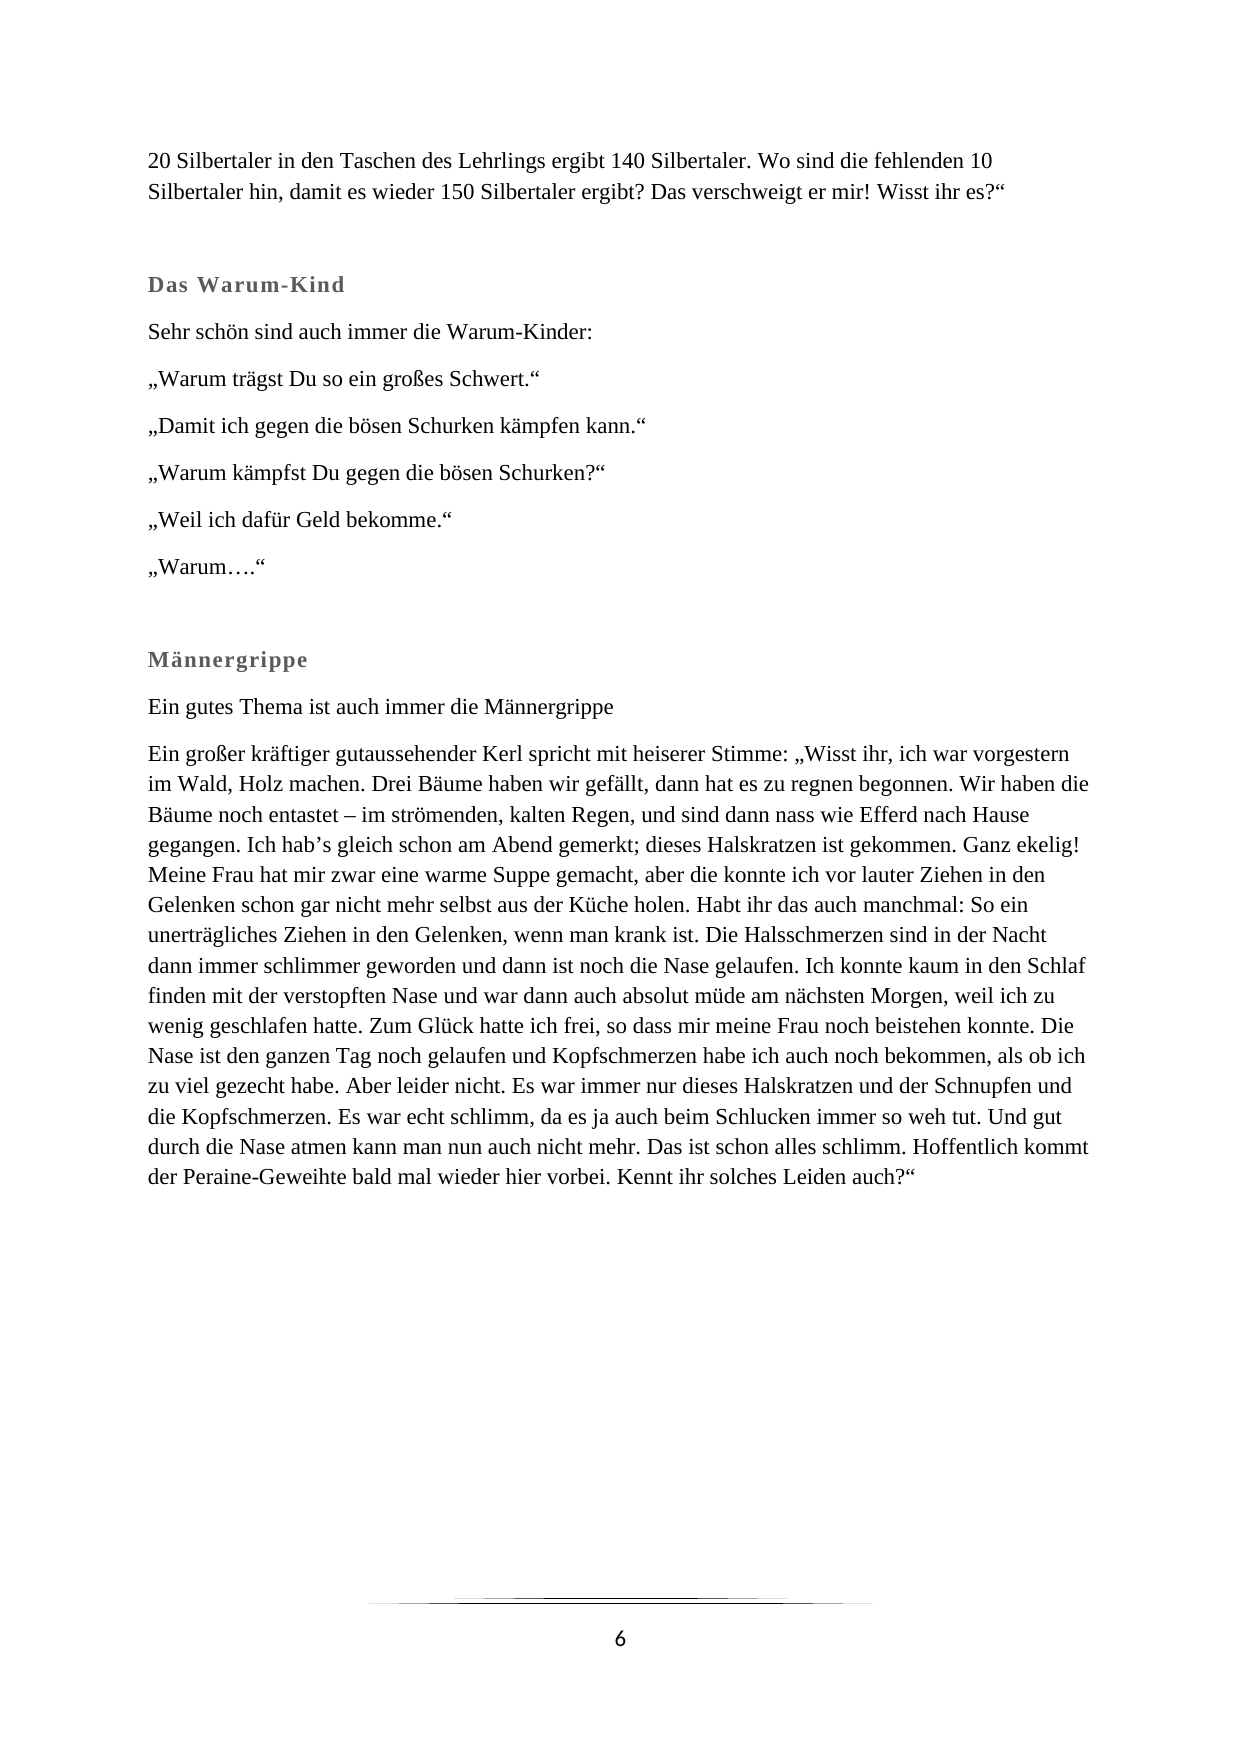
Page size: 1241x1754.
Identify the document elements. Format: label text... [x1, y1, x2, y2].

text „Damit ich gegen die bösen Schurken kämpfen kann.“ [148, 412, 1093, 438]
subtitle Das Warum-Kind [148, 272, 1093, 298]
text „Warum trägst Du so ein großes Schwert.“ [148, 365, 1093, 392]
text Ein großer kräftiger gutaussehender Kerl spricht mit heiserer Stimme: „Wisst ihr, ich war vorgestern im Wald, Holz machen. Drei Bäume haben wir gefällt, dann hat es zu regnen begonnen. Wir haben die Bäume noch entastet – im strömenden, kalten Regen, und sind dann nass wie Efferd nach Hause gegangen. Ich hab’s gleich schon am Abend gemerkt; dieses Halskratzen ist gekommen. Ganz ekelig! Meine Frau hat mir zwar eine warme Suppe gemacht, aber die konnte ich vor lauter Ziehen in den Gelenken schon gar nicht mehr selbst aus der Küche holen. Habt ihr das auch manchmal: So ein unerträgliches Ziehen in den Gelenken, wenn man krank ist. Die Halsschmerzen sind in der Nacht dann immer schlimmer geworden und dann ist noch die Nase gelaufen. Ich konnte kaum in den Schlaf finden mit der verstopften Nase und war dann auch absolut müde am nächsten Morgen, weil ich zu wenig geschlafen hatte. Zum Glück hatte ich frei, so dass mir meine Frau noch beistehen konnte. Die Nase ist den ganzen Tag noch gelaufen und Kopfschmerzen habe ich auch noch bekommen, als ob ich zu viel gezecht habe. Aber leider nicht. Es war immer nur dieses Halskratzen und der Schnupfen und die Kopfschmerzen. Es war echt schlimm, da es ja auch beim Schlucken immer so weh tut. Und gut durch die Nase atmen kann man nun auch nicht mehr. Das ist schon alles schlimm. Hoffentlich kommt der Peraine-Geweihte bald mal wieder hier vorbei. Kennt ihr solches Leiden auch?“ [148, 740, 1093, 1189]
text „Warum….“ [148, 553, 1093, 579]
text Sehr schön sind auch immer die Warum-Kinder: [148, 318, 1093, 345]
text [148, 148, 1093, 204]
text Ein gutes Thema ist auch immer die Männergrippe [148, 693, 1093, 720]
text „Warum kämpfst Du gegen die bösen Schurken?“ [148, 459, 1093, 485]
text „Weil ich dafür Geld bekomme.“ [148, 506, 1093, 532]
subtitle Männergrippe [148, 647, 1093, 673]
